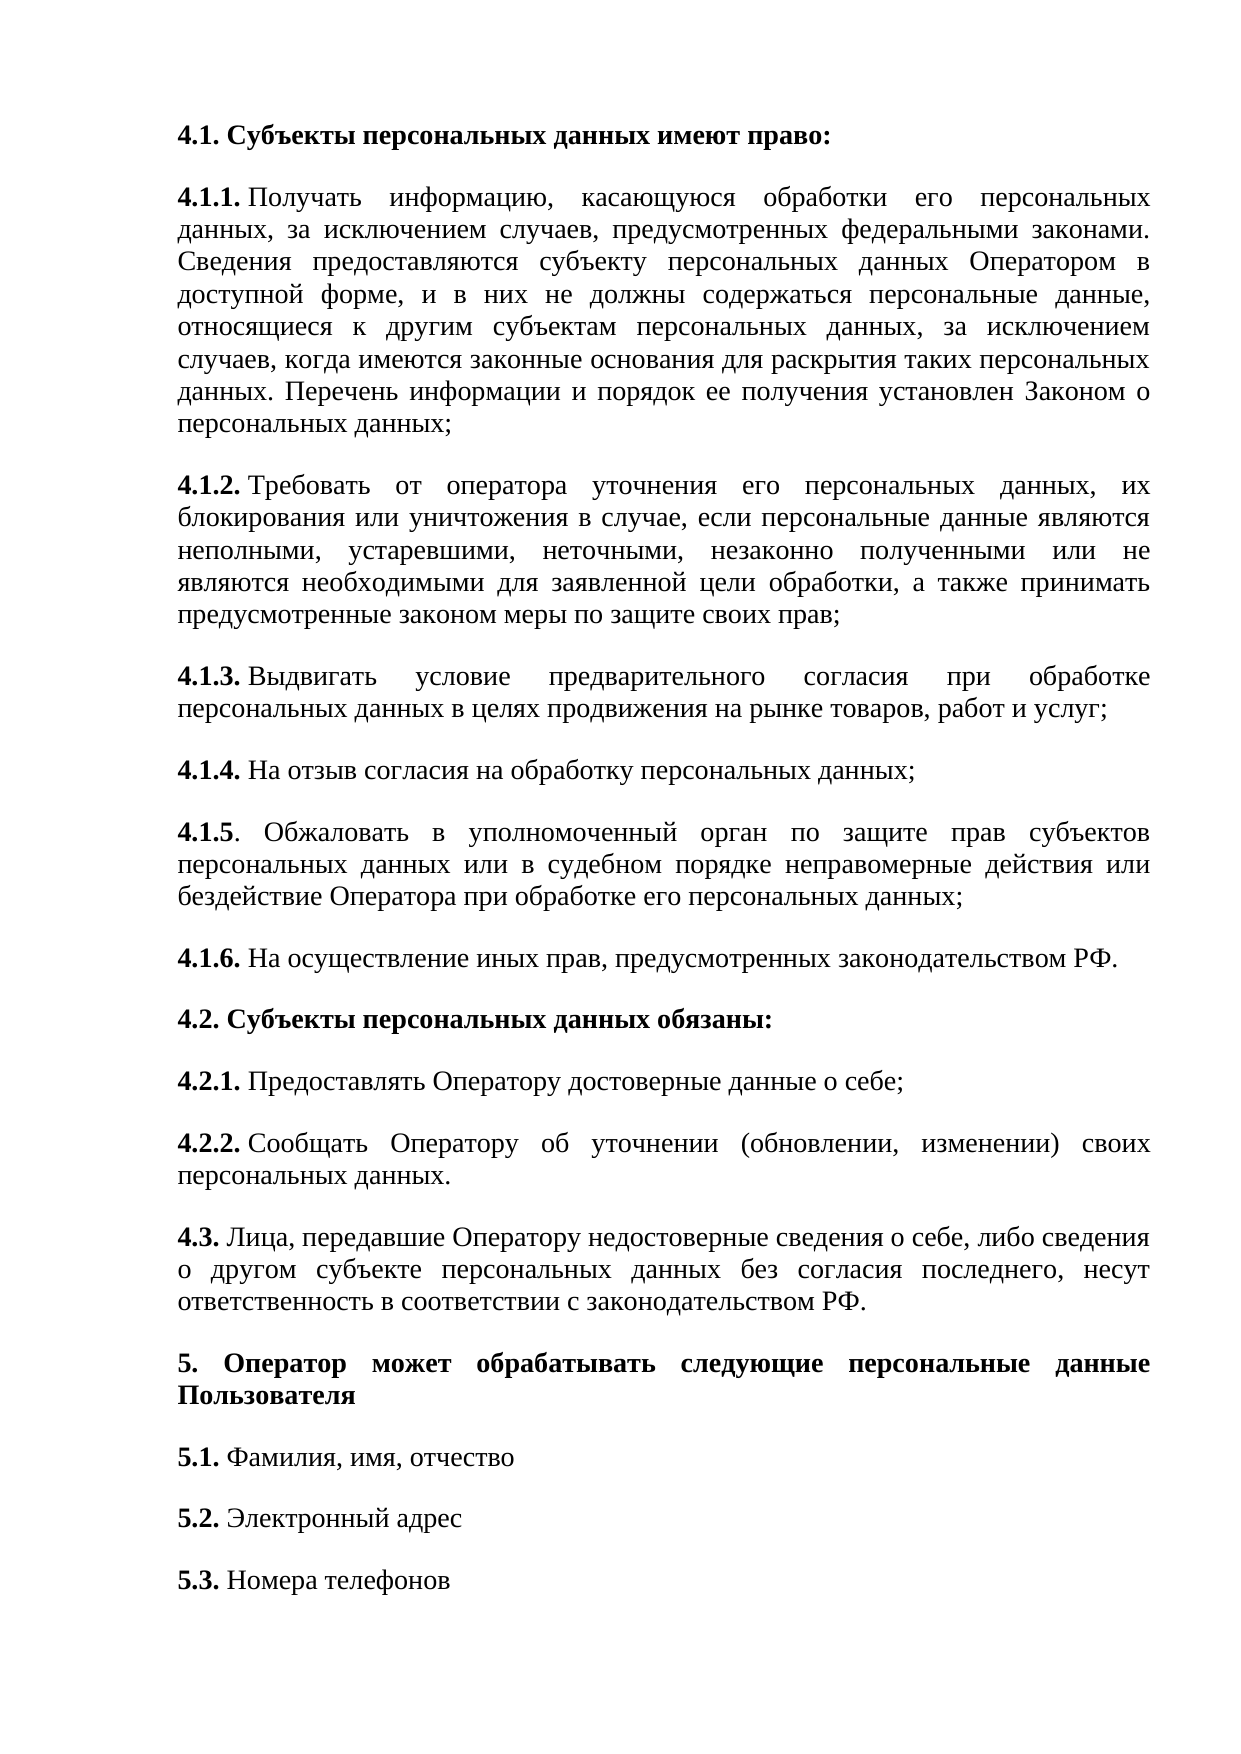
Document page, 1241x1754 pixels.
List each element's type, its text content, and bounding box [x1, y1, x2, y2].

text 4.1.6. На осуществление иных прав, предусмотренных законодательством РФ. [177, 941, 1152, 973]
text 4.1.2. Требовать от оператора уточнения его персональных данных, их блокирования или уничтожения в случае, если персональные данные являются неполными, устаревшими, неточными, незаконно полученными или не являются необходимыми для заявленной цели обработки, а также принимать предусмотренные законом меры по защите своих прав; [177, 468, 1152, 630]
text 4.2.1. Предоставлять Оператору достоверные данные о себе; [177, 1064, 1152, 1097]
text 5.3. Номера телефонов [177, 1563, 1152, 1596]
text 5.2. Электронный адрес [177, 1502, 1152, 1534]
text 5. Оператор может обрабатывать следующие персональные данные Пользователя [177, 1346, 1152, 1411]
text 4.1.5. Обжаловать в уполномоченный орган по защите прав субъектов персональных данных или в судебном порядке неправомерные действия или бездействие Оператора при обработке его персональных данных; [177, 815, 1152, 912]
text 4.3. Лица, передавшие Оператору недостоверные сведения о себе, либо сведения о другом субъекте персональных данных без согласия последнего, несут ответственность в соответствии с законодательством РФ. [177, 1220, 1152, 1317]
text 4.2. Субъекты персональных данных обязаны: [177, 1003, 1152, 1035]
text 4.1. Субъекты персональных данных имеют право: [177, 118, 1152, 151]
text 4.1.4. На отзыв согласия на обработку персональных данных; [177, 753, 1152, 786]
text 4.1.3. Выдвигать условие предварительного согласия при обработке персональных данных в целях продвижения на рынке товаров, работ и услуг; [177, 659, 1152, 724]
text 5.1. Фамилия, имя, отчество [177, 1440, 1152, 1472]
text 4.2.2. Сообщать Оператору об уточнении (обновлении, изменении) своих персональных данных. [177, 1126, 1152, 1191]
text 4.1.1. Получать информацию, касающуюся обработки его персональных данных, за исключением случаев, предусмотренных федеральными законами. Сведения предоставляются субъекту персональных данных Оператором в доступной форме, и в них не должны содержаться персональные данные, относящиеся к другим субъектам персональных данных, за исключением случаев, когда имеются законные основания для раскрытия таких персональных данных. Перечень информации и порядок ее получения установлен Законом о персональных данных; [177, 180, 1152, 439]
